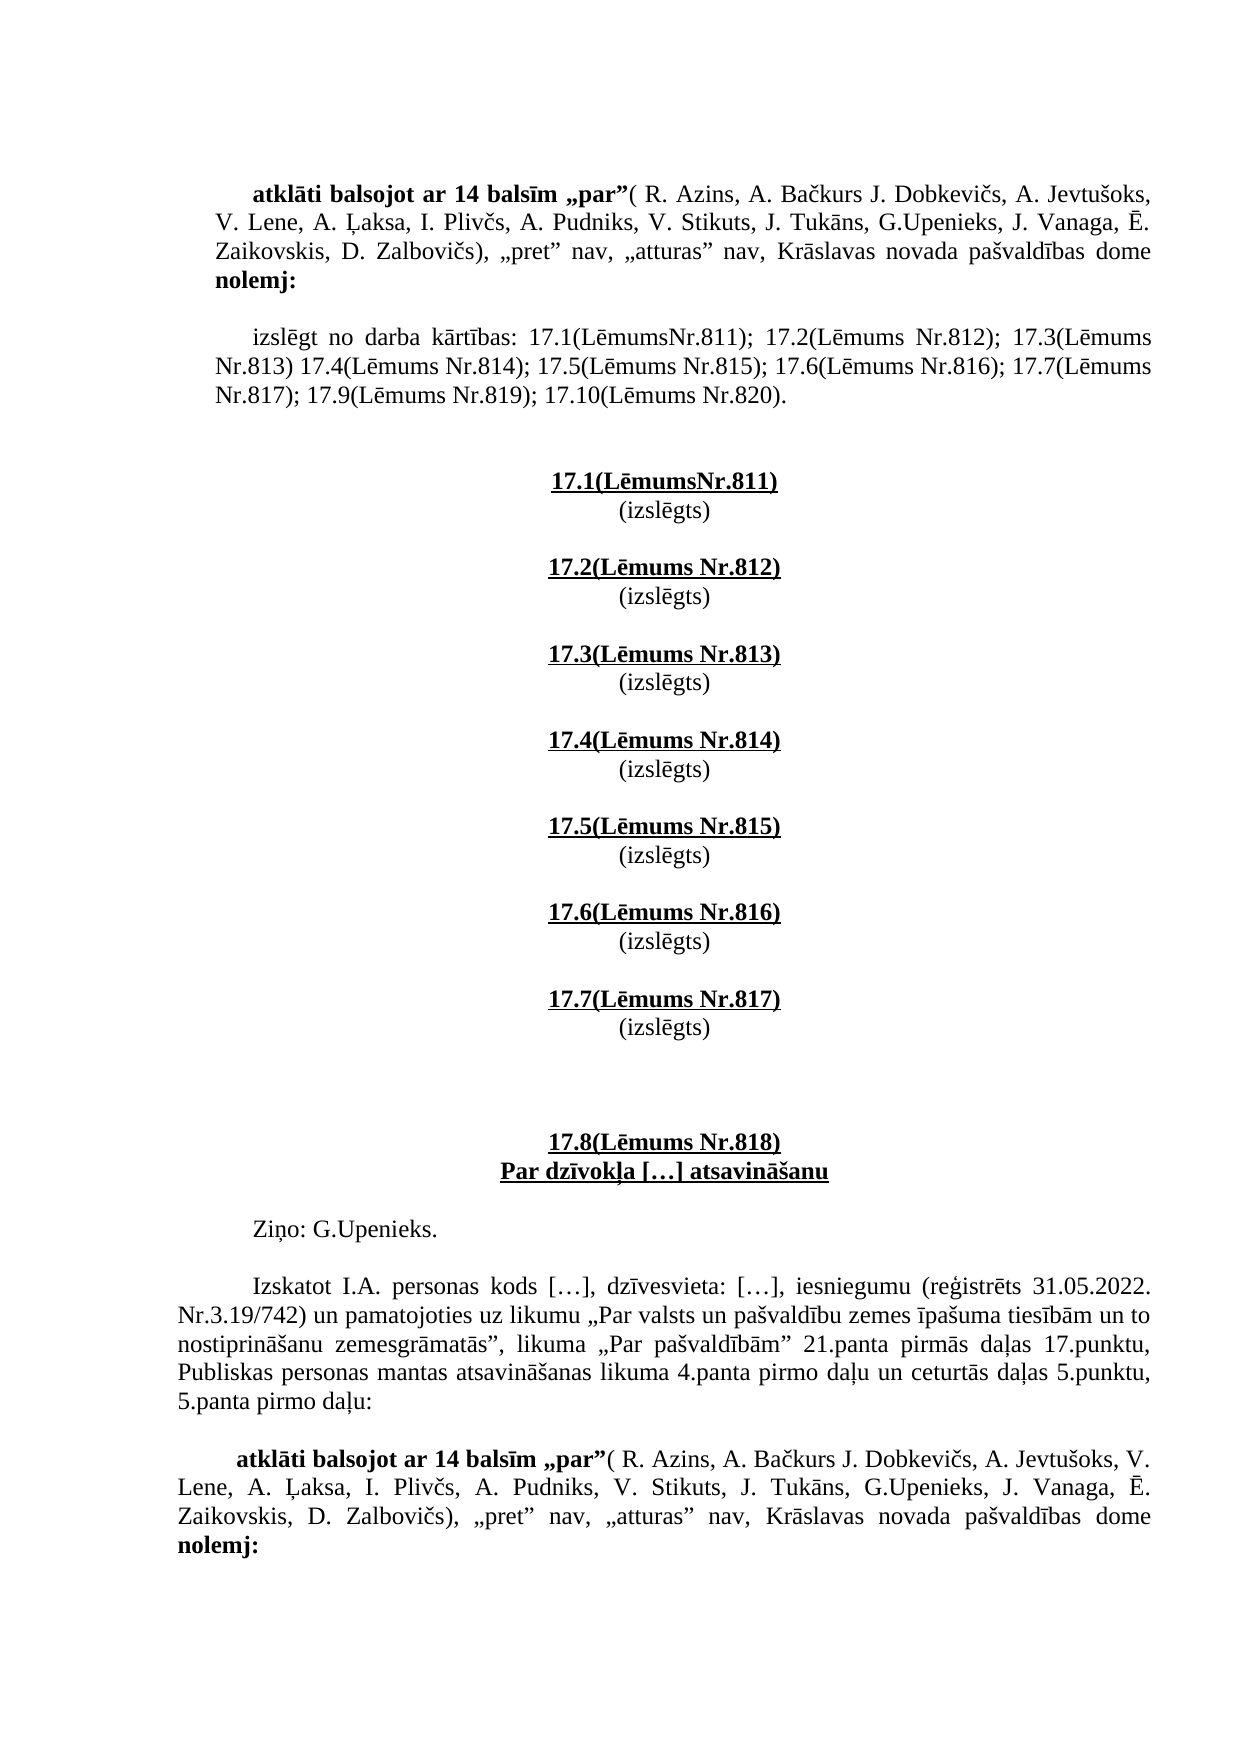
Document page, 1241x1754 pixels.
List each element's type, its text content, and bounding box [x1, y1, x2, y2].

text 17.3(Lēmums Nr.813) [177, 639, 1152, 667]
text 17.5(Lēmums Nr.815) [177, 811, 1152, 840]
text (izslēgts) [177, 926, 1152, 955]
text 17.8(Lēmums Nr.818) [177, 1127, 1152, 1156]
text izslēgt no darba kārtības: 17.1(LēmumsNr.811); 17.2(Lēmums Nr.812); 17.3(Lēmums Nr.813) 17.4(Lēmums Nr.814); 17.5(Lēmums Nr.815); 17.6(Lēmums Nr.816); 17.7(Lēmums Nr.817); 17.9(Lēmums Nr.819); 17.10(Lēmums Nr.820). [215, 322, 1152, 409]
text 17.6(Lēmums Nr.816) [177, 897, 1152, 926]
text 17.7(Lēmums Nr.817) [177, 984, 1152, 1012]
text 17.1(LēmumsNr.811) [177, 466, 1152, 495]
text atklāti balsojot ar 14 balsīm „par”( R. Azins, A. Bačkurs J. Dobkevičs, A. Jevtušoks, V. Lene, A. Ļaksa, I. Plivčs, A. Pudniks, V. Stikuts, J. Tukāns, G.Upenieks, J. Vanaga, Ē. Zaikovskis, D. Zalbovičs), „pret” nav, „atturas” nav, Krāslavas novada pašvaldības dome nolemj: [215, 179, 1152, 294]
text 17.2(Lēmums Nr.812) [177, 552, 1152, 581]
text atklāti balsojot ar 14 balsīm „par”( R. Azins, A. Bačkurs J. Dobkevičs, A. Jevtušoks, V. Lene, A. Ļaksa, I. Plivčs, A. Pudniks, V. Stikuts, J. Tukāns, G.Upenieks, J. Vanaga, Ē. Zaikovskis, D. Zalbovičs), „pret” nav, „atturas” nav, Krāslavas novada pašvaldības dome nolemj: [177, 1444, 1152, 1559]
text Par dzīvokļa […] atsavināšanu [177, 1156, 1152, 1185]
text (izslēgts) [177, 667, 1152, 696]
text (izslēgts) [177, 495, 1152, 524]
text (izslēgts) [177, 754, 1152, 782]
text Izskatot I.A. personas kods […], dzīvesvieta: […], iesniegumu (reģistrēts 31.05.2022. Nr.3.19/742) un pamatojoties uz likumu „Par valsts un pašvaldību zemes īpašuma tiesībām un to nostiprināšanu zemesgrāmatās”, likuma „Par pašvaldībām” 21.panta pirmās daļas 17.punktu, Publiskas personas mantas atsavināšanas likuma 4.panta pirmo daļu un ceturtās daļas 5.punktu, 5.panta pirmo daļu: [177, 1271, 1152, 1415]
text Ziņo: G.Upenieks. [215, 1214, 1152, 1242]
text (izslēgts) [177, 840, 1152, 869]
text 17.4(Lēmums Nr.814) [177, 725, 1152, 754]
text (izslēgts) [177, 1012, 1152, 1041]
text (izslēgts) [177, 581, 1152, 610]
